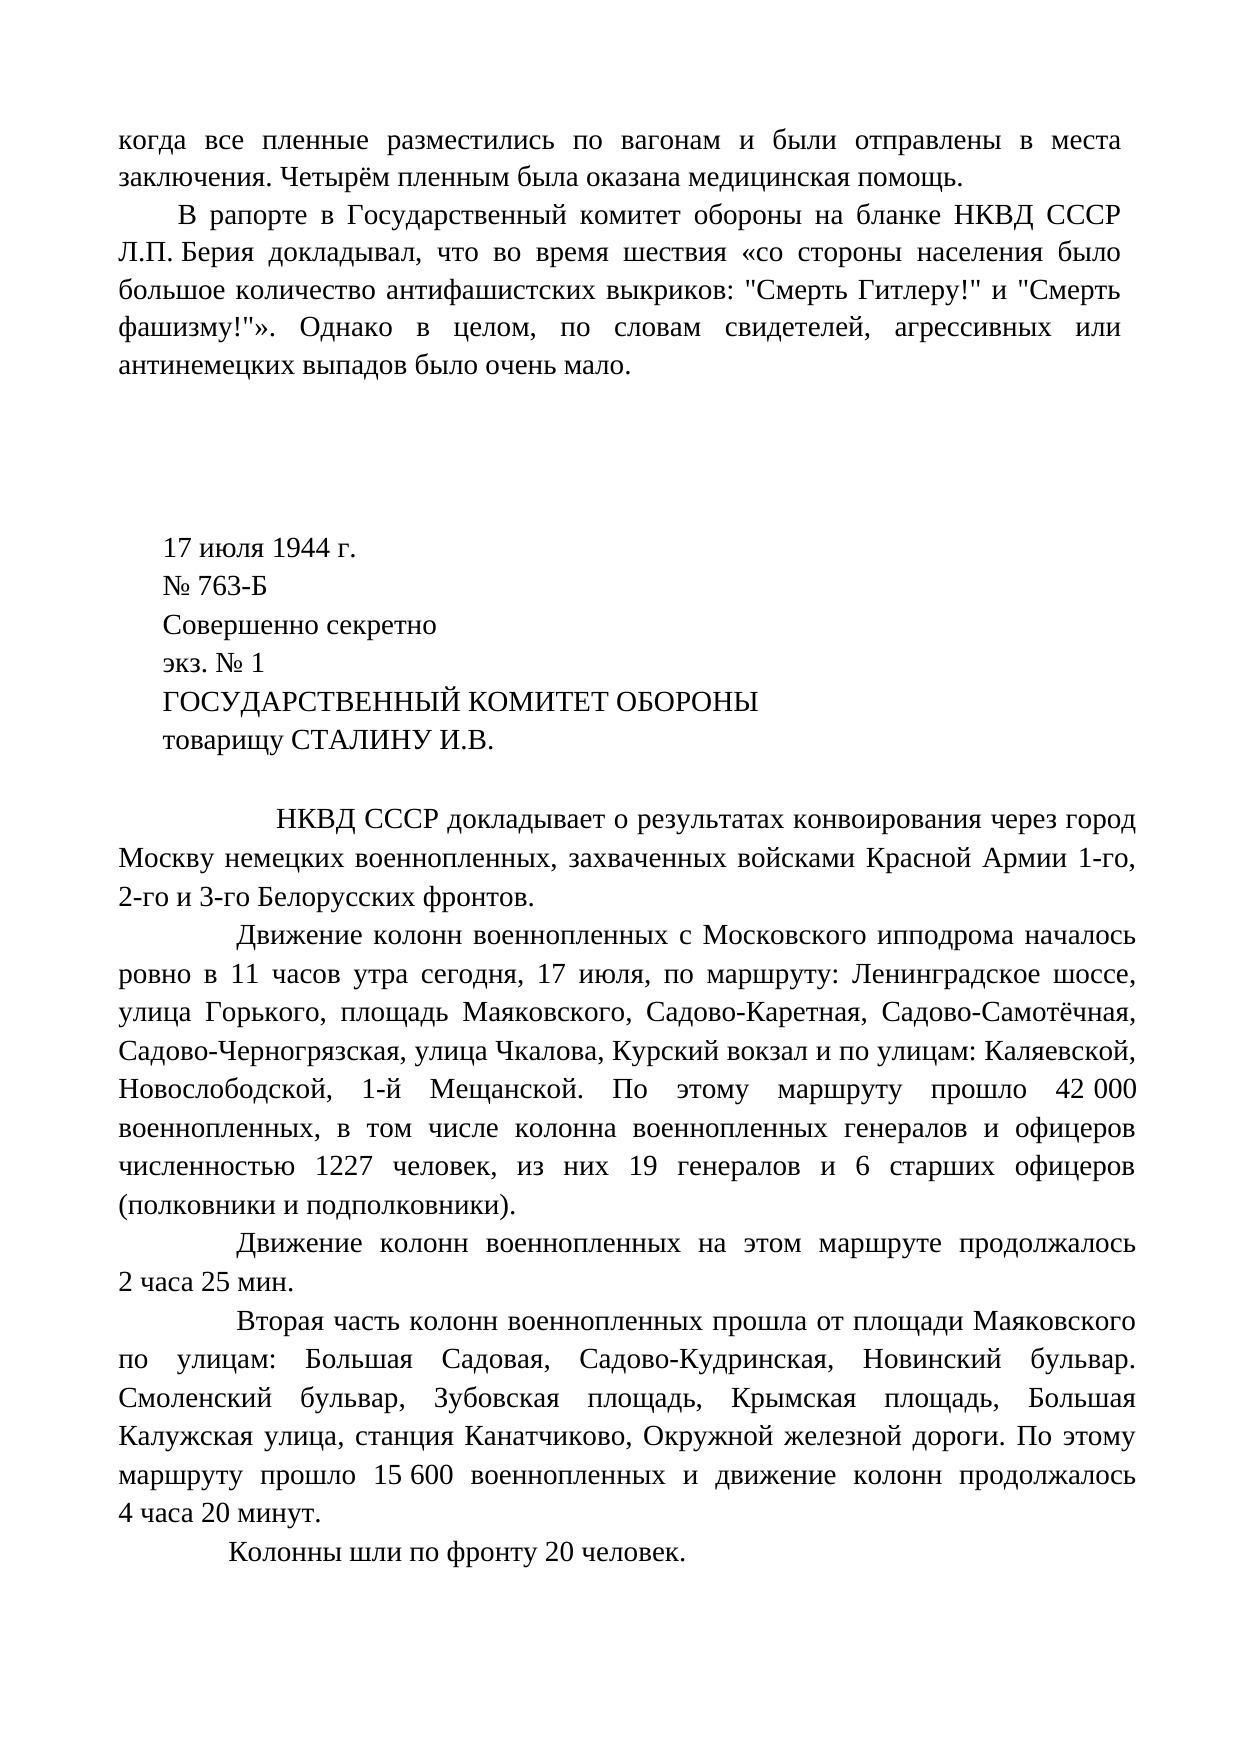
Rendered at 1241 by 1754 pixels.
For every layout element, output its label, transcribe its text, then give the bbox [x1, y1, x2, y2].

text Колонны шли по фронту 20 человек. [118, 1534, 1137, 1567]
text Движение колонн военнопленных с Московского ипподрома началось ровно в 11 часов утра сегодня, 17 июля, по маршруту: Ленинградское шоссе, улица Горького, площадь Маяковского, Садово-Каретная, Садово-Самотёчная, Садово-Черногрязская, улица Чкалова, Курский вокзал и по улицам: Каляевской, Новослободской, 1-й Мещанской. По этому маршруту прошло 42 000 военнопленных, в том числе колонна военнопленных генералов и офицеров численностью 1227 человек, из них 19 генералов и 6 старших офицеров (полковники и подполковники). [118, 917, 1137, 1221]
text № 763-Б [118, 568, 1137, 602]
text экз. № 1 [118, 645, 1137, 679]
text ГОСУДАРСТВЕННЫЙ КОМИТЕТ ОБОРОНЫ [118, 684, 1137, 717]
text 17 июля 1944 г. [118, 530, 1137, 563]
text товарищу СТАЛИНУ И.В. [118, 722, 1137, 756]
text Движение колонн военнопленных на этом маршруте продолжалось 2 часа 25 мин. [118, 1226, 1137, 1298]
text Вторая часть колонн военнопленных прошла от площади Маяковского по улицам: Большая Садовая, Садово-Кудринская, Новинский бульвар. Смоленский бульвар, Зубовская площадь, Крымская площадь, Большая Калужская улица, станция Канатчиково, Окружной железной дороги. По этому маршруту прошло 15 600 военнопленных и движение колонн продолжалось 4 часа 20 минут. [118, 1303, 1137, 1529]
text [118, 118, 1122, 193]
text НКВД СССР докладывает о результатах конвоирования через город Москву немецких военнопленных, захваченных войсками Красной Армии 1-го, 2-го и 3-го Белорусских фронтов. [118, 761, 1137, 912]
text Совершенно секретно [118, 607, 1137, 640]
text В рапорте в Государственный комитет обороны на бланке НКВД СССР Л.П. Берия докладывал, что во время шествия «со стороны населения было большое количество антифашистских выкриков: "Смерть Гитлеру!" и "Смерть фашизму!"». Однако в целом, по словам свидетелей, агрессивных или антинемецких выпадов было очень мало. [118, 193, 1122, 381]
